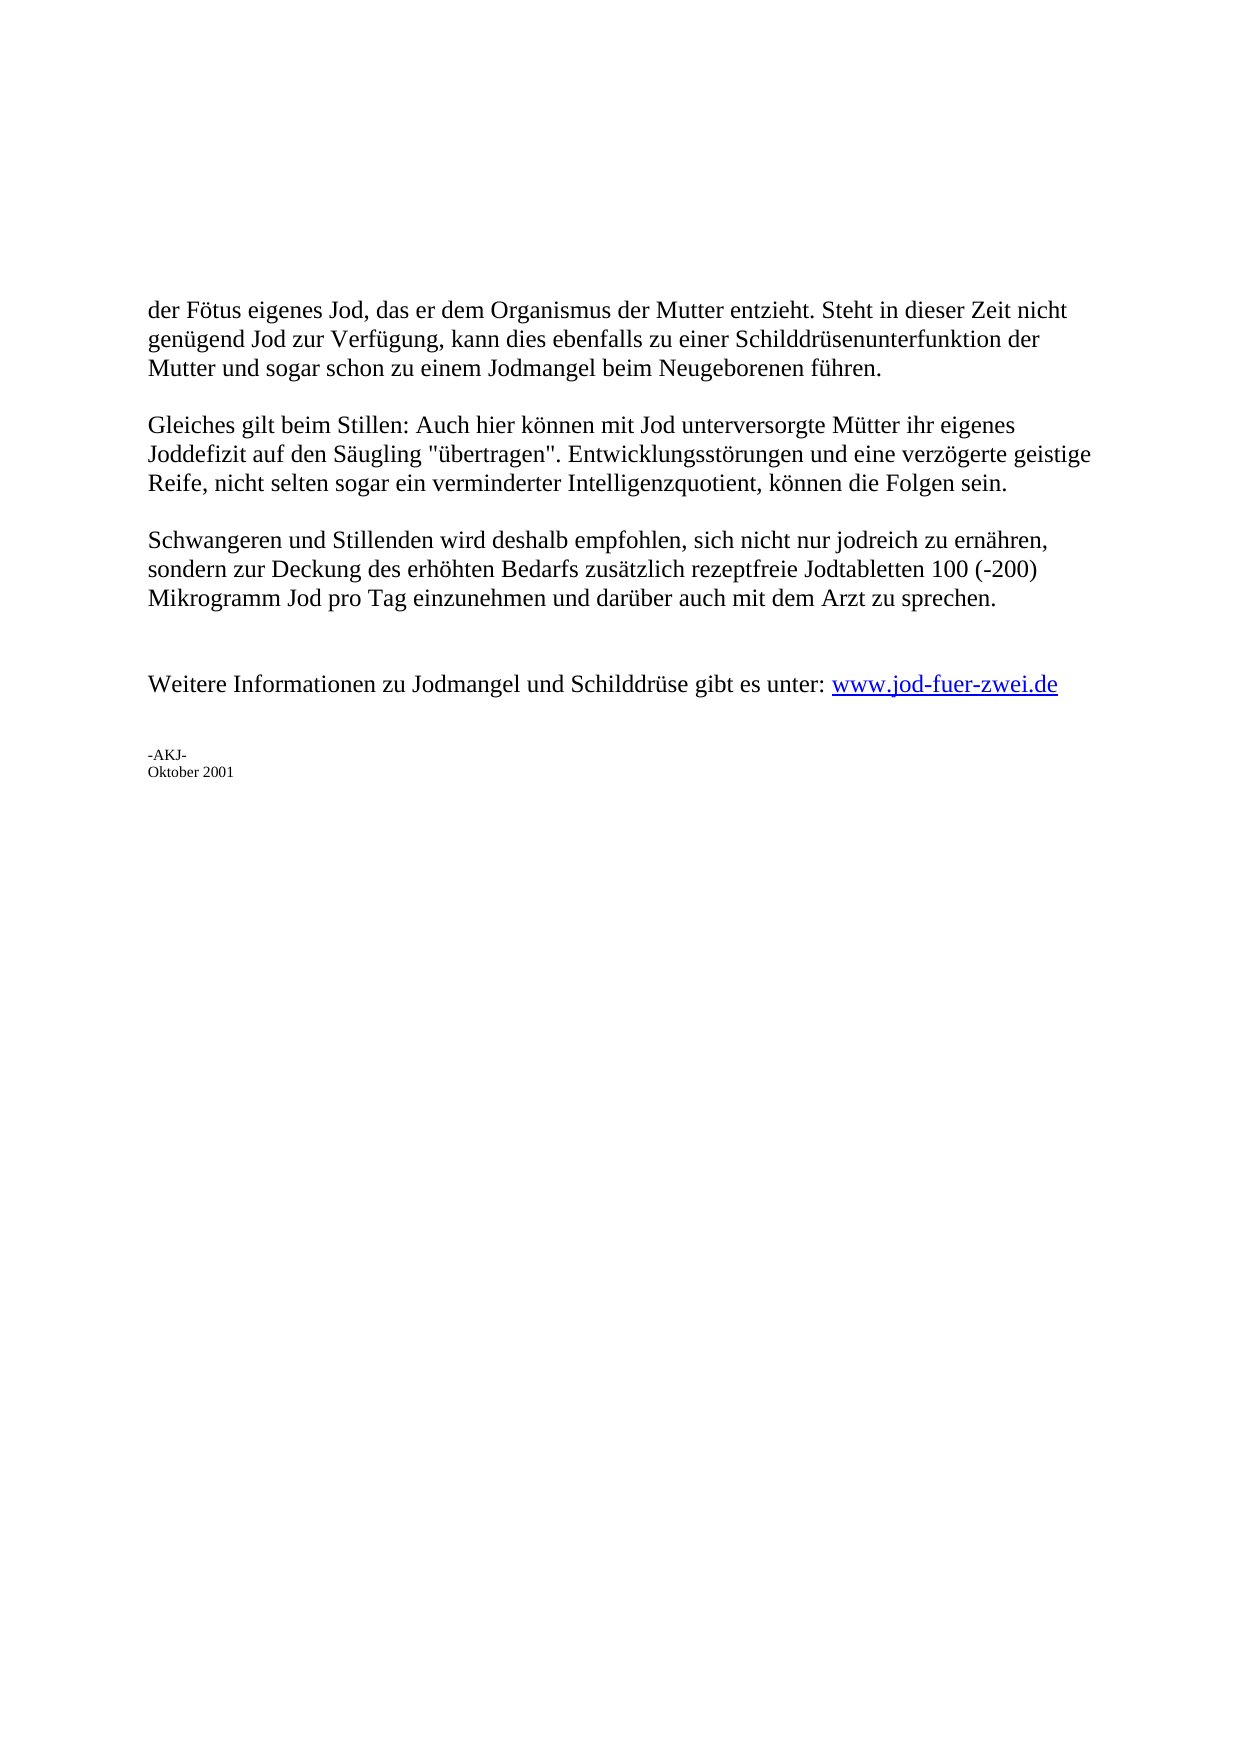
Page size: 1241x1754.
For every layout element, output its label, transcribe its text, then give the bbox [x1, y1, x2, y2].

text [148, 295, 1092, 612]
text -AKJ- Oktober 2001 [148, 727, 1092, 781]
text Weitere Informationen zu Jodmangel und Schilddrüse gibt es unter: www.jod-fuer-zwei.de [148, 641, 1092, 698]
